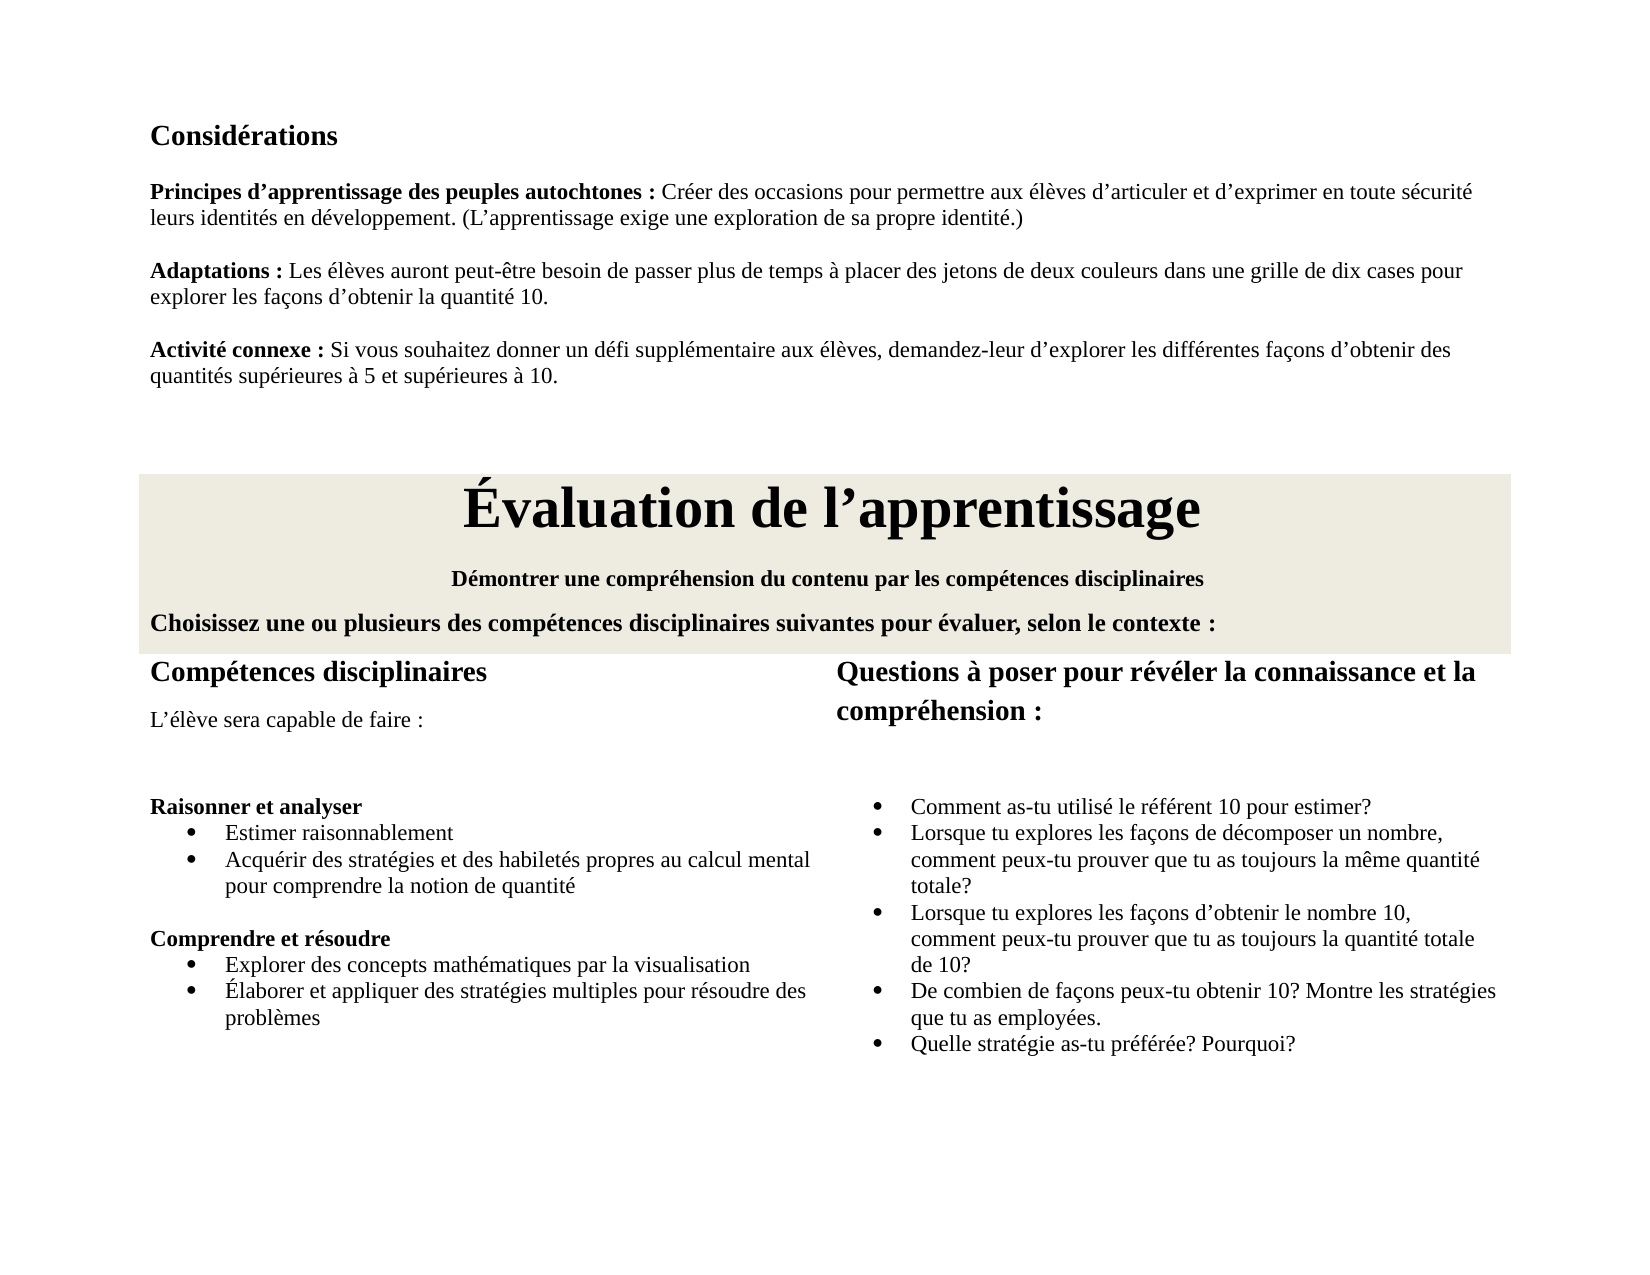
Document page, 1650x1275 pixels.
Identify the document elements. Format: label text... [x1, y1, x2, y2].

table_cell Lorsque tu explores les façons d’obtenir le nombre 10, comment peux-tu prouver que tu as toujours la quantité totale de 10? De combien de façons peux-tu obtenir 10? Montre les stratégies que tu as employées. Quelle stratégie as-tu préférée? Pourquoi? [825, 899, 1511, 1057]
table_header Évaluation de l’apprentissage Démontrer une compréhension du contenu par les compétences disciplinaires Choisissez une ou plusieurs des compétences disciplinaires suivantes pour évaluer, selon le contexte : [139, 474, 1511, 654]
table_cell Comment as-tu utilisé le référent 10 pour estimer? Lorsque tu explores les façons de décomposer un nombre, comment peux-tu prouver que tu as toujours la même quantité totale? [825, 793, 1511, 898]
table_cell Comprendre et résoudre Explorer des concepts mathématiques par la visualisation Élaborer et appliquer des stratégies multiples pour résoudre des problèmes [139, 899, 825, 1057]
table_cell Raisonner et analyser Estimer raisonnablement Acquérir des stratégies et des habiletés propres au calcul mental pour comprendre la notion de quantité [139, 793, 825, 898]
table_cell Compétences disciplinaires L’élève sera capable de faire : [139, 654, 825, 793]
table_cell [139, 118, 1511, 431]
table_cell Questions à poser pour révéler la connaissance et la compréhension : [825, 654, 1511, 793]
